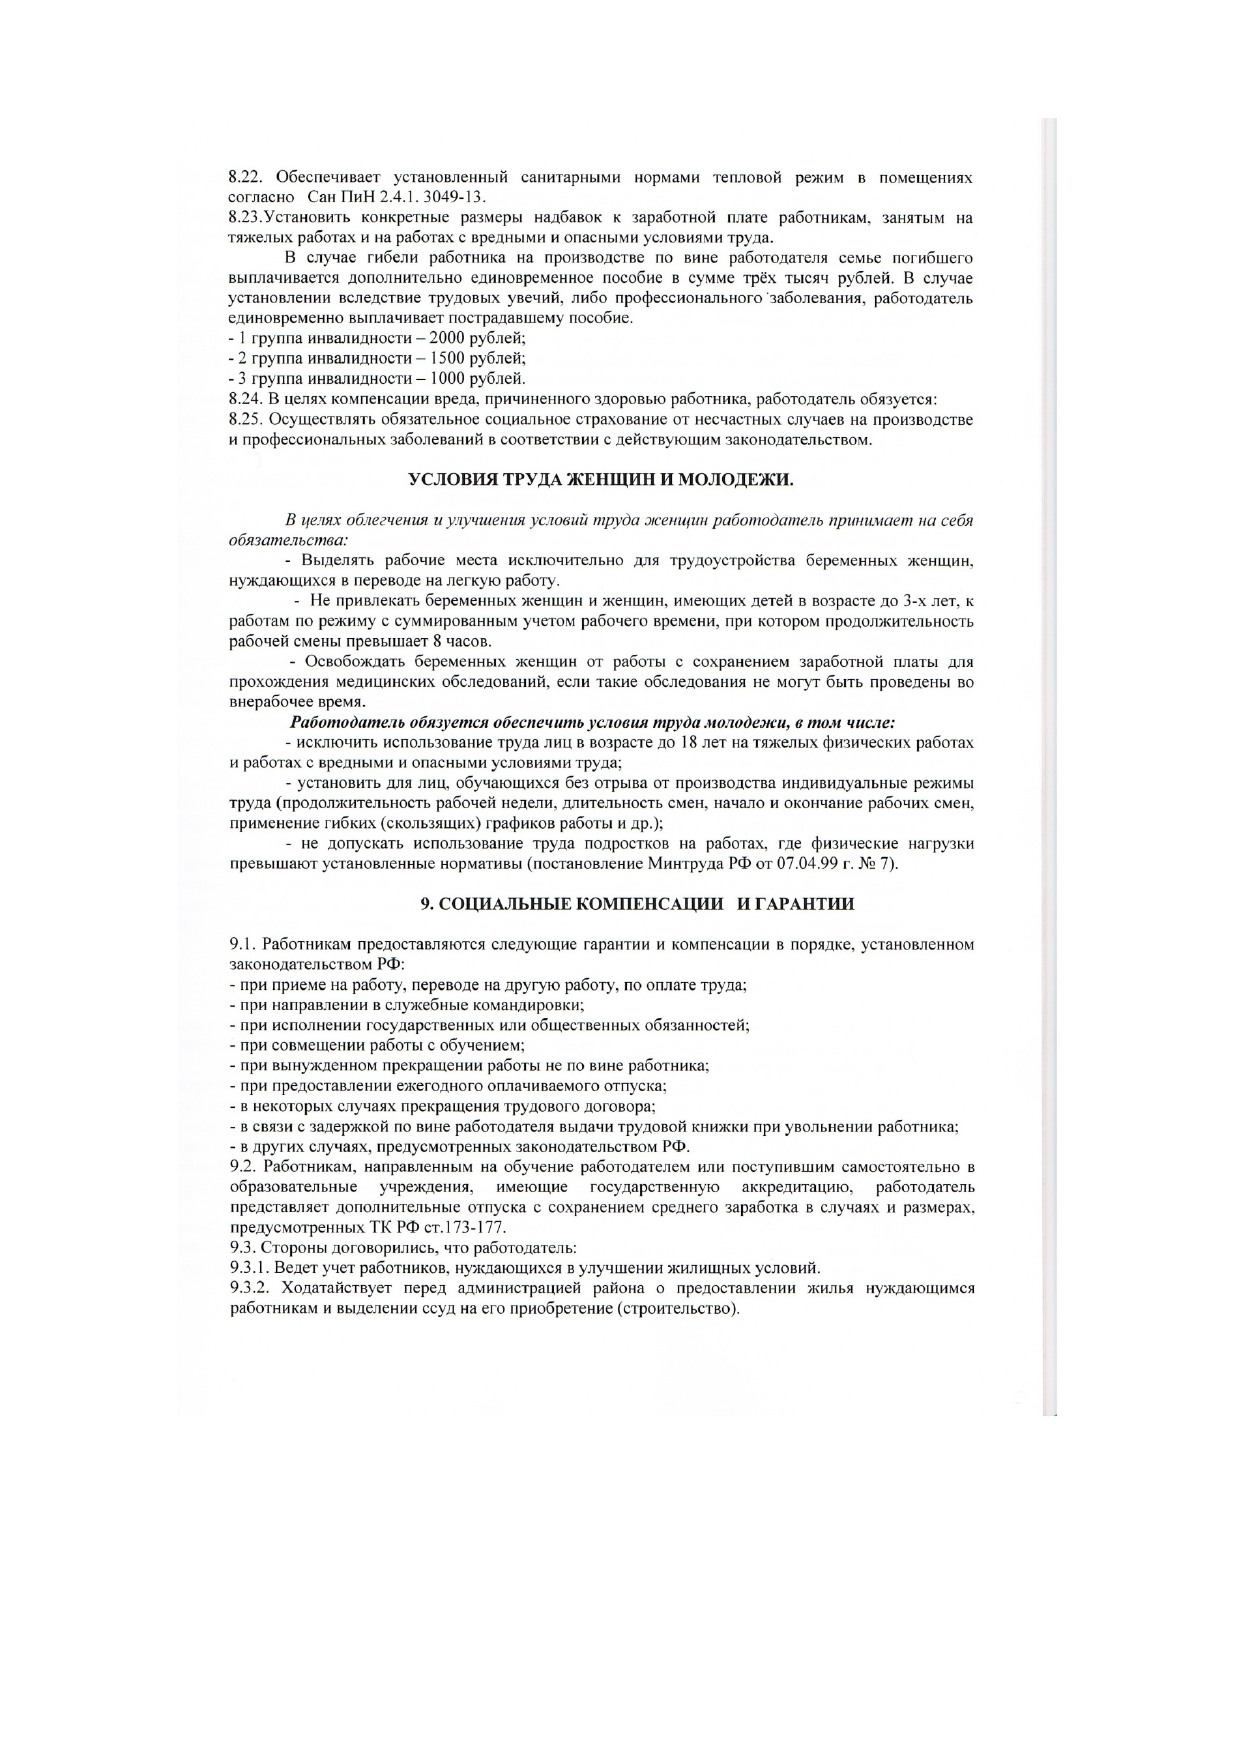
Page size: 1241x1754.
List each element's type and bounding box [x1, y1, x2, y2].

picture [177, 118, 1063, 1426]
